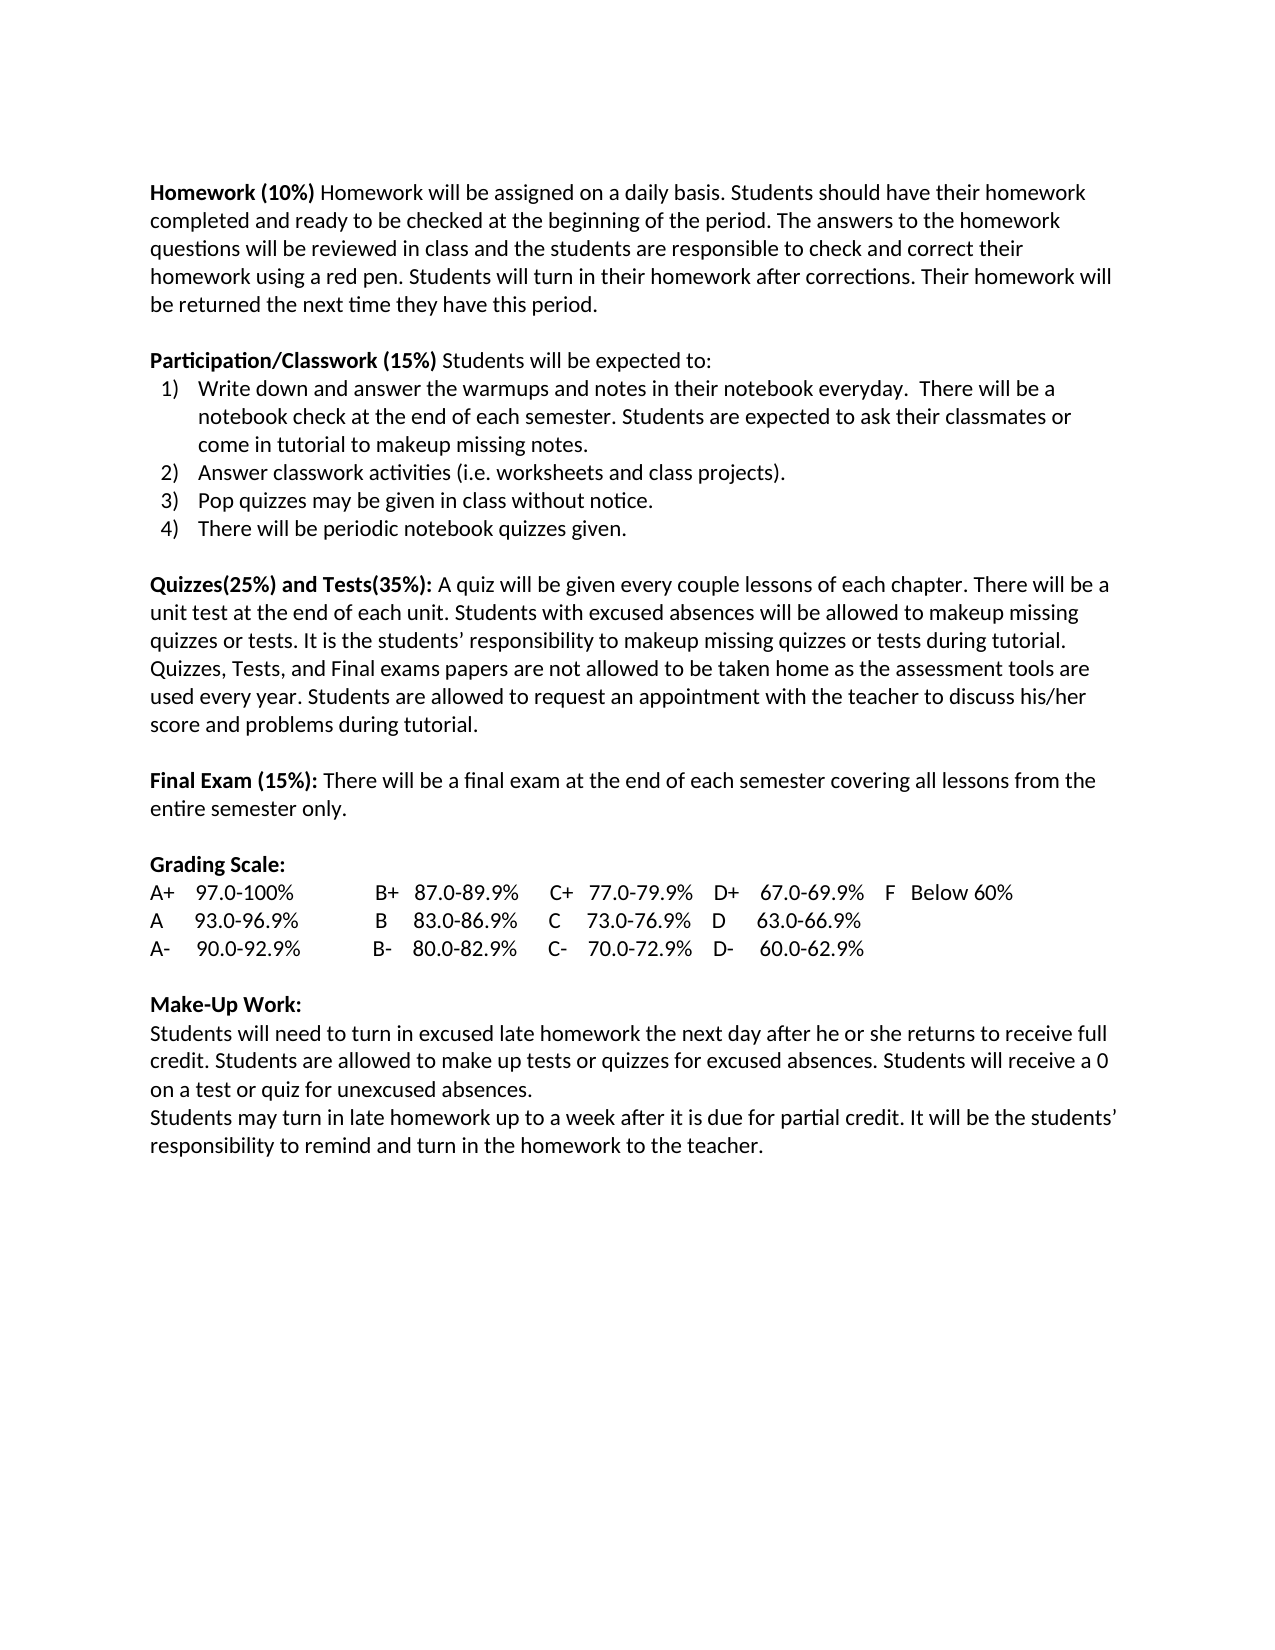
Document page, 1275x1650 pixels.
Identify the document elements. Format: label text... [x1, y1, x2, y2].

list Pop quizzes may be given in class without notice. [160, 486, 1125, 514]
text A- 90.0-92.9% B- 80.0-82.9% C- 70.0-72.9% D- 60.0-62.9% [150, 934, 1125, 963]
text Grading Scale: A+ 97.0-100% B+ 87.0-89.9% C+ 77.0-79.9% D+ 67.0-69.9% F Below 60% [150, 851, 1125, 907]
text Final Exam (15%): There will be a final exam at the end of each semester covering all lessons from the entire semester only. [150, 766, 1125, 822]
list Write down and answer the warmups and notes in their notebook everyday. There will be a notebook check at the end of each semester. Students are expected to ask their classmates or come in tutorial to makeup missing notes. [160, 374, 1125, 458]
text Quizzes(25%) and Tests(35%): A quiz will be given every couple lessons of each chapter. There will be a unit test at the end of each unit. Students with excused absences will be allowed to makeup missing quizzes or tests. It is the students’ responsibility to makeup missing quizzes or tests during tutorial. Quizzes, Tests, and Final exams papers are not allowed to be taken home as the assessment tools are used every year. Students are allowed to request an appointment with the teacher to discuss his/her score and problems during tutorial. [150, 570, 1125, 738]
text Participation/Classwork (15%) Students will be expected to: [150, 346, 1125, 374]
list There will be periodic notebook quizzes given. [160, 514, 1125, 542]
text Homework (10%) Homework will be assigned on a daily basis. Students should have their homework completed and ready to be checked at the beginning of the period. The answers to the homework questions will be reviewed in class and the students are responsible to check and correct their homework using a red pen. Students will turn in their homework after corrections. Their homework will be returned the next time they have this period. [150, 178, 1125, 318]
list Answer classwork activities (i.e. worksheets and class projects). [160, 458, 1125, 486]
text A 93.0-96.9% B 83.0-86.9% C 73.0-76.9% D 63.0-66.9% [150, 907, 1125, 934]
text Students will need to turn in excused late homework the next day after he or she returns to receive full credit. Students are allowed to make up tests or quizzes for excused absences. Students will receive a 0 on a test or quiz for unexcused absences. Students may turn in late homework up to a week after it is due for partial credit. It will be the students’ responsibility to remind and turn in the homework to the teacher. [150, 1019, 1125, 1159]
text Make-Up Work: [150, 991, 1125, 1019]
